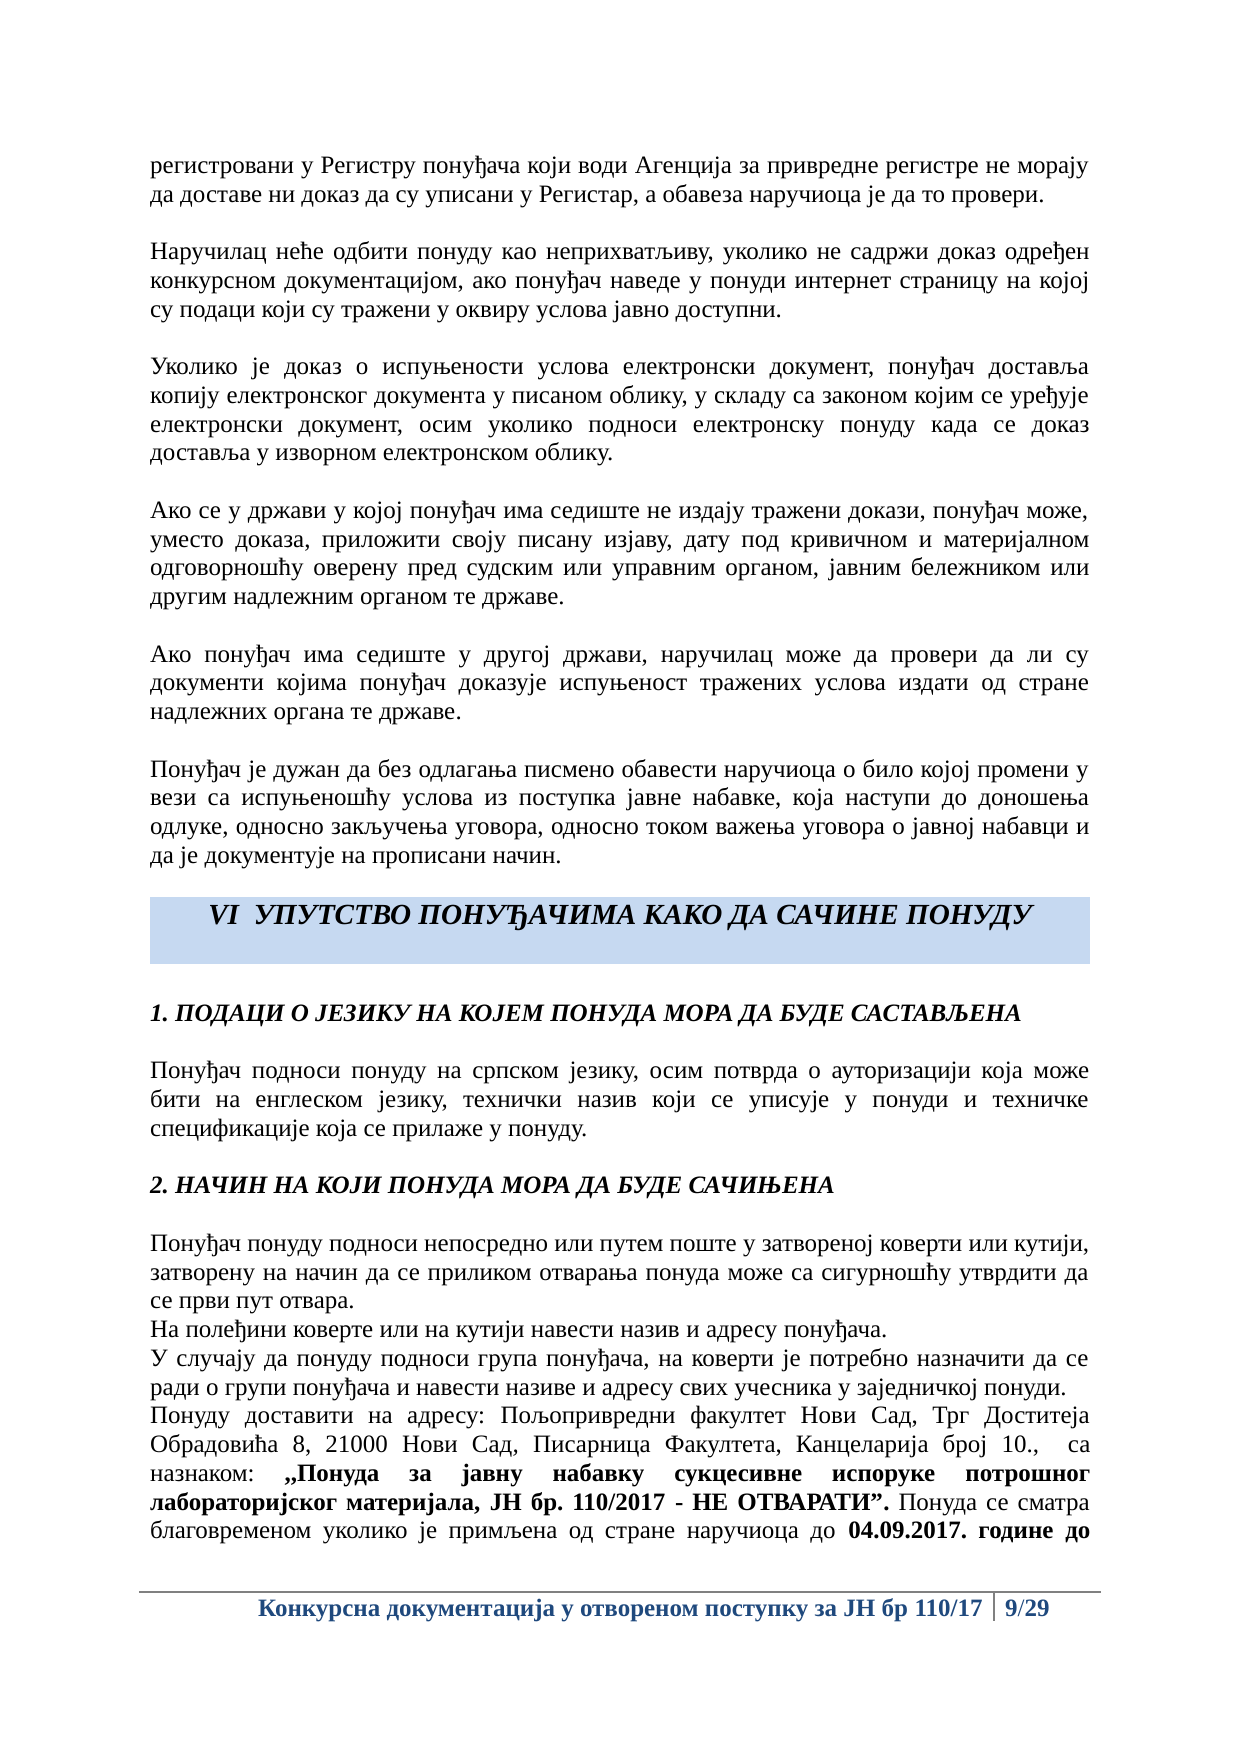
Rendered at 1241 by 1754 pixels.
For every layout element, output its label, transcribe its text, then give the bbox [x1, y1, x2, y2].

list Наручилац неће одбити понуду као неприхватљиву, уколико не садржи доказ одређен конкурсном документацијом, ако понуђач наведе у понуди интернет страницу на којој су подаци који су тражени у оквиру услова јавно доступни. [150, 236, 1090, 322]
text Понуђач подноси понуду на српском језику, осим потврда о ауторизацији која може бити на енглеском језику, технички назив који се уписује у понуди и техничке спецификације која се прилаже у понуду. [150, 1056, 1090, 1142]
text У случају да понуду подноси група понуђача, на коверти је потребно назначити да се ради о групи понуђача и навести називе и адресу свих учесника у заједничкој понуди. [150, 1343, 1090, 1401]
list Ако се у држави у којој понуђач има седиште не издају тражени докази, понуђач може, уместо доказа, приложити своју писану изјаву, дату под кривичном и материјалном одговорношћу оверену пред судским или управним органом, јавним бележником или другим надлежним органом те државе. [150, 495, 1090, 610]
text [150, 1401, 1090, 1544]
text Уколико је доказ о испуњености услова електронски документ, понуђач доставља копију електронског документа у писаном облику, у складу са законом којим се уређује електронски документ, осим уколико подноси електронску понуду када се доказ доставља у изворном електронском облику. [150, 351, 1090, 466]
text 2. НАЧИН НА КОЈИ ПОНУДА МОРА ДА БУДЕ САЧИЊЕНА [150, 1171, 1090, 1199]
text 1. ПОДАЦИ О ЈЕЗИКУ НА КОЈЕМ ПОНУДА МОРА ДА БУДЕ САСТАВЉЕНА [150, 998, 1090, 1027]
list Ако понуђач има седиште у другој држави, наручилац може да провери да ли су документи којима понуђач доказује испуњеност тражених услова издати од стране надлежних органа те државе. [150, 639, 1090, 725]
text Понуђач понуду подноси непосредно или путем поште у затвореној коверти или кутији, затворену на начин да се приликом отварања понуда може са сигурношћу утврдити да се први пут отвара. [150, 1228, 1090, 1314]
text На полеђини коверте или на кутији навести назив и адресу понуђача. [150, 1314, 1090, 1343]
list Понуђач је дужан да без одлагања писмено обавести наручиоца о било којој промени у вези са испуњеношћу услова из поступка јавне набавке, која наступи до доношења одлуке, односно закључења уговора, односно током важења уговора о јавној набавци и да је документује на прописани начин. [150, 754, 1090, 869]
text VI УПУТСТВО ПОНУЂАЧИМА КАКО ДА САЧИНЕ ПОНУДУ [150, 897, 1090, 931]
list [150, 150, 1090, 207]
